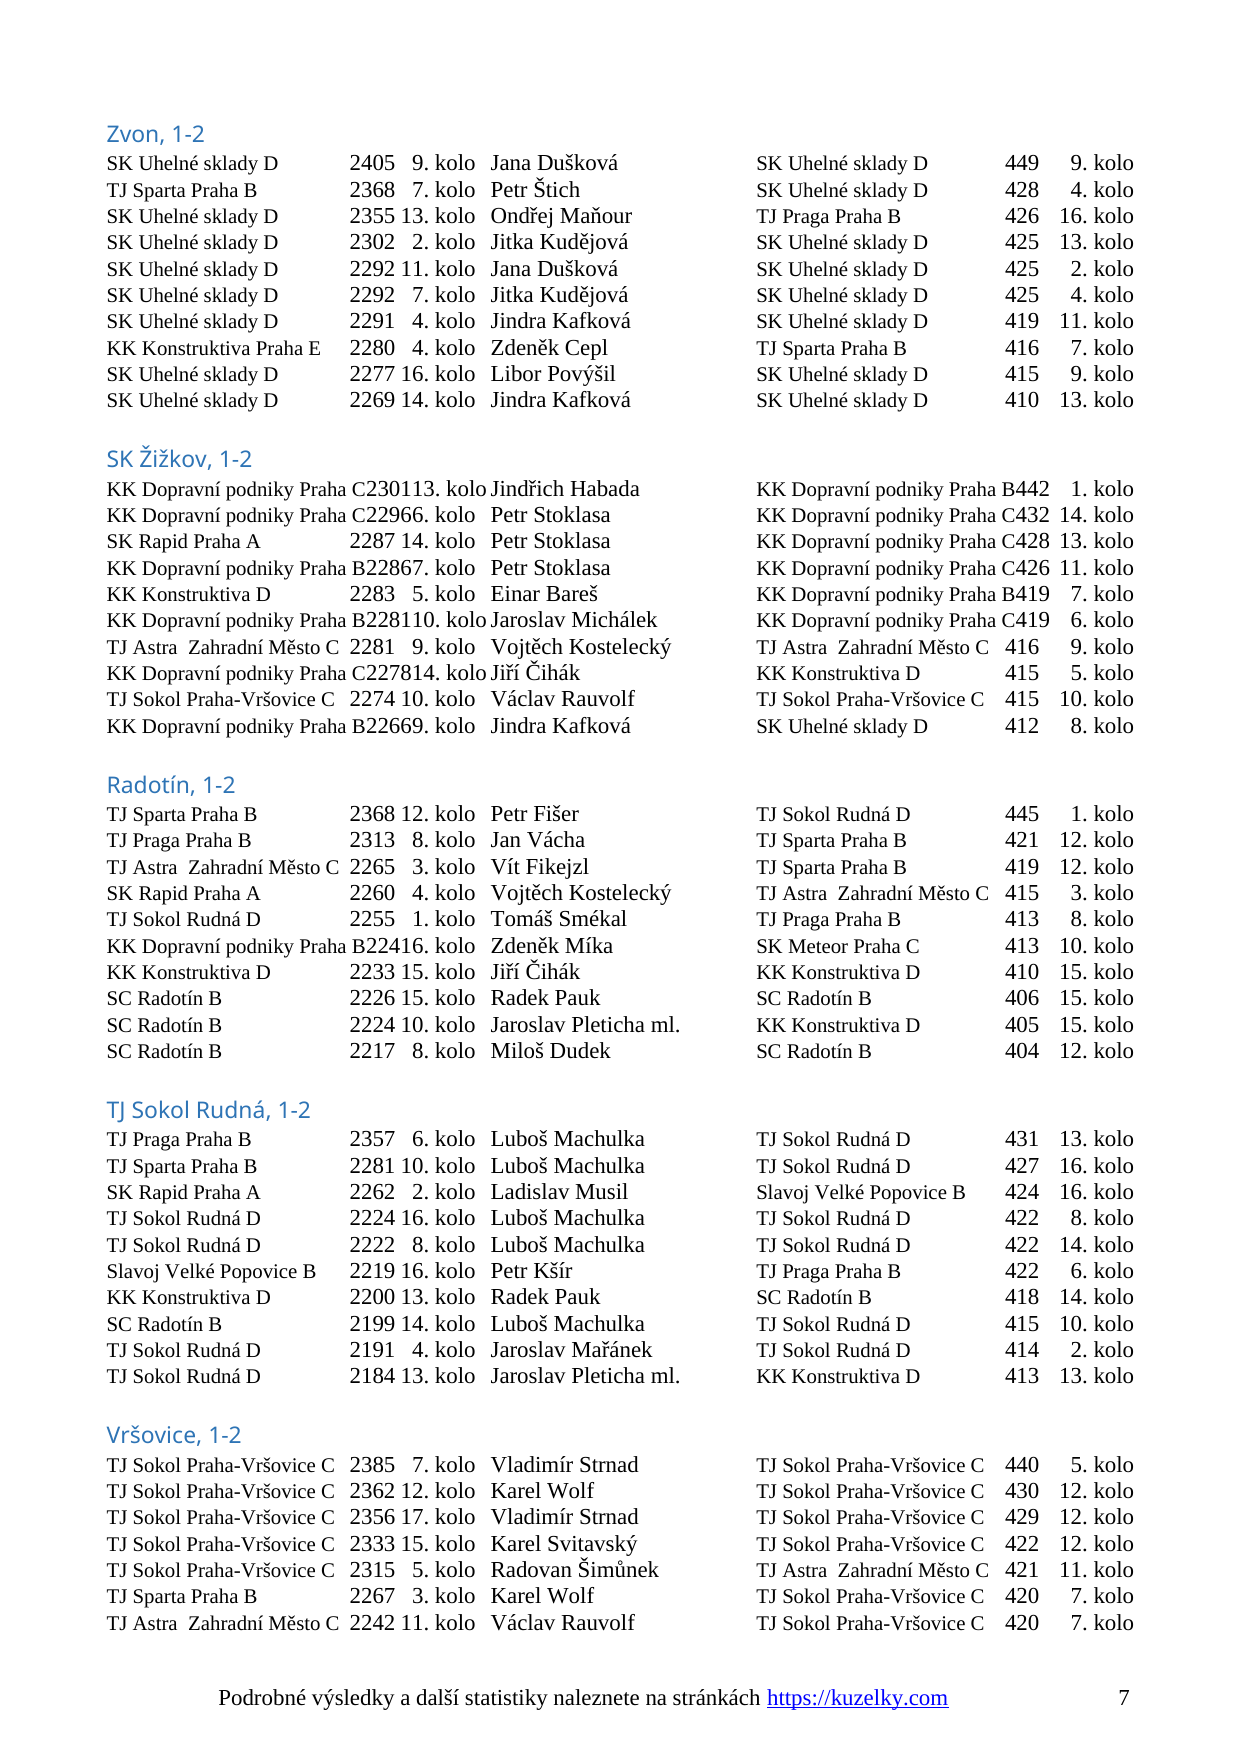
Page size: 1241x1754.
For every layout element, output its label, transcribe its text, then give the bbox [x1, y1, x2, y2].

text KK Dopravní podniky Praha C 2296 6. kolo Petr Stoklasa KK Dopravní podniky Praha C 432 14. kolo [106, 501, 1134, 527]
text TJ Sokol Praha-Vršovice C 2356 17. kolo Vladimír Strnad TJ Sokol Praha-Vršovice C 429 12. kolo [106, 1503, 1134, 1530]
text SK Rapid Praha A 2287 14. kolo Petr Stoklasa KK Dopravní podniky Praha C 428 13. kolo [106, 527, 1134, 554]
text TJ Sokol Praha-Vršovice C 2362 12. kolo Karel Wolf TJ Sokol Praha-Vršovice C 430 12. kolo [106, 1477, 1134, 1503]
text KK Konstruktiva Praha E 2280 4. kolo Zdeněk Cepl TJ Sparta Praha B 416 7. kolo [106, 334, 1134, 360]
subtitle TJ Sokol Rudná, 1-2 [106, 1094, 1134, 1125]
text TJ Sokol Rudná D 2255 1. kolo Tomáš Smékal TJ Praga Praha B 413 8. kolo [106, 905, 1134, 932]
text SK Rapid Praha A 2260 4. kolo Vojtěch Kostelecký TJ Astra Zahradní Město C 415 3. kolo [106, 879, 1134, 905]
text TJ Sokol Praha-Vršovice C 2385 7. kolo Vladimír Strnad TJ Sokol Praha-Vršovice C 440 5. kolo [106, 1451, 1134, 1477]
text TJ Sokol Praha-Vršovice C 2333 15. kolo Karel Svitavský TJ Sokol Praha-Vršovice C 422 12. kolo [106, 1530, 1134, 1556]
text KK Dopravní podniky Praha B 2286 7. kolo Petr Stoklasa KK Dopravní podniky Praha C 426 11. kolo [106, 554, 1134, 580]
text SK Uhelné sklady D 2277 16. kolo Libor Povýšil SK Uhelné sklady D 415 9. kolo [106, 360, 1134, 387]
text TJ Sparta Praha B 2368 12. kolo Petr Fišer TJ Sokol Rudná D 445 1. kolo [106, 800, 1134, 826]
text KK Konstruktiva D 2283 5. kolo Einar Bareš KK Dopravní podniky Praha B 419 7. kolo [106, 580, 1134, 606]
subtitle Zvon, 1-2 [106, 118, 1134, 149]
text KK Dopravní podniky Praha B 2241 6. kolo Zdeněk Míka SK Meteor Praha C 413 10. kolo [106, 932, 1134, 958]
text TJ Astra Zahradní Město C 2265 3. kolo Vít Fikejzl TJ Sparta Praha B 419 12. kolo [106, 853, 1134, 879]
text TJ Sokol Rudná D 2191 4. kolo Jaroslav Mařánek TJ Sokol Rudná D 414 2. kolo [106, 1336, 1134, 1362]
text SK Uhelné sklady D 2355 13. kolo Ondřej Maňour TJ Praga Praha B 426 16. kolo [106, 202, 1134, 228]
text KK Dopravní podniky Praha C 2278 14. kolo Jiří Čihák KK Konstruktiva D 415 5. kolo [106, 659, 1134, 686]
text TJ Astra Zahradní Město C 2281 9. kolo Vojtěch Kostelecký TJ Astra Zahradní Město C 416 9. kolo [106, 633, 1134, 659]
text KK Konstruktiva D 2200 13. kolo Radek Pauk SC Radotín B 418 14. kolo [106, 1283, 1134, 1310]
subtitle Vršovice, 1-2 [106, 1419, 1134, 1451]
text SC Radotín B 2226 15. kolo Radek Pauk SC Radotín B 406 15. kolo [106, 984, 1134, 1011]
text KK Dopravní podniky Praha B 2266 9. kolo Jindra Kafková SK Uhelné sklady D 412 8. kolo [106, 712, 1134, 738]
text SK Uhelné sklady D 2291 4. kolo Jindra Kafková SK Uhelné sklady D 419 11. kolo [106, 307, 1134, 334]
text TJ Sokol Rudná D 2224 16. kolo Luboš Machulka TJ Sokol Rudná D 422 8. kolo [106, 1204, 1134, 1231]
text Slavoj Velké Popovice B 2219 16. kolo Petr Kšír TJ Praga Praha B 422 6. kolo [106, 1257, 1134, 1283]
subtitle Radotín, 1-2 [106, 769, 1134, 800]
text SK Uhelné sklady D 2269 14. kolo Jindra Kafková SK Uhelné sklady D 410 13. kolo [106, 387, 1134, 413]
text KK Dopravní podniky Praha C 2301 13. kolo Jindřich Habada KK Dopravní podniky Praha B 442 1. kolo [106, 475, 1134, 501]
text KK Konstruktiva D 2233 15. kolo Jiří Čihák KK Konstruktiva D 410 15. kolo [106, 958, 1134, 984]
text TJ Sparta Praha B 2267 3. kolo Karel Wolf TJ Sokol Praha-Vršovice C 420 7. kolo [106, 1582, 1134, 1609]
text TJ Astra Zahradní Město C 2242 11. kolo Václav Rauvolf TJ Sokol Praha-Vršovice C 420 7. kolo [106, 1609, 1134, 1635]
text SK Uhelné sklady D 2292 11. kolo Jana Dušková SK Uhelné sklady D 425 2. kolo [106, 255, 1134, 281]
text TJ Praga Praha B 2357 6. kolo Luboš Machulka TJ Sokol Rudná D 431 13. kolo [106, 1125, 1134, 1152]
text SC Radotín B 2199 14. kolo Luboš Machulka TJ Sokol Rudná D 415 10. kolo [106, 1310, 1134, 1336]
text SC Radotín B 2224 10. kolo Jaroslav Pleticha ml. KK Konstruktiva D 405 15. kolo [106, 1011, 1134, 1037]
text TJ Sokol Rudná D 2184 13. kolo Jaroslav Pleticha ml. KK Konstruktiva D 413 13. kolo [106, 1362, 1134, 1389]
text TJ Praga Praha B 2313 8. kolo Jan Vácha TJ Sparta Praha B 421 12. kolo [106, 826, 1134, 853]
text TJ Sokol Praha-Vršovice C 2315 5. kolo Radovan Šimůnek TJ Astra Zahradní Město C 421 11. kolo [106, 1556, 1134, 1582]
text TJ Sparta Praha B 2281 10. kolo Luboš Machulka TJ Sokol Rudná D 427 16. kolo [106, 1152, 1134, 1178]
text TJ Sokol Rudná D 2222 8. kolo Luboš Machulka TJ Sokol Rudná D 422 14. kolo [106, 1231, 1134, 1257]
text KK Dopravní podniky Praha B 2281 10. kolo Jaroslav Michálek KK Dopravní podniky Praha C 419 6. kolo [106, 606, 1134, 633]
text SK Uhelné sklady D 2405 9. kolo Jana Dušková SK Uhelné sklady D 449 9. kolo [106, 149, 1134, 176]
text TJ Sokol Praha-Vršovice C 2274 10. kolo Václav Rauvolf TJ Sokol Praha-Vršovice C 415 10. kolo [106, 686, 1134, 712]
subtitle SK Žižkov, 1-2 [106, 443, 1134, 475]
text SC Radotín B 2217 8. kolo Miloš Dudek SC Radotín B 404 12. kolo [106, 1037, 1134, 1063]
text SK Uhelné sklady D 2292 7. kolo Jitka Kudějová SK Uhelné sklady D 425 4. kolo [106, 281, 1134, 307]
text SK Uhelné sklady D 2302 2. kolo Jitka Kudějová SK Uhelné sklady D 425 13. kolo [106, 228, 1134, 255]
text SK Rapid Praha A 2262 2. kolo Ladislav Musil Slavoj Velké Popovice B 424 16. kolo [106, 1178, 1134, 1204]
text TJ Sparta Praha B 2368 7. kolo Petr Štich SK Uhelné sklady D 428 4. kolo [106, 176, 1134, 202]
